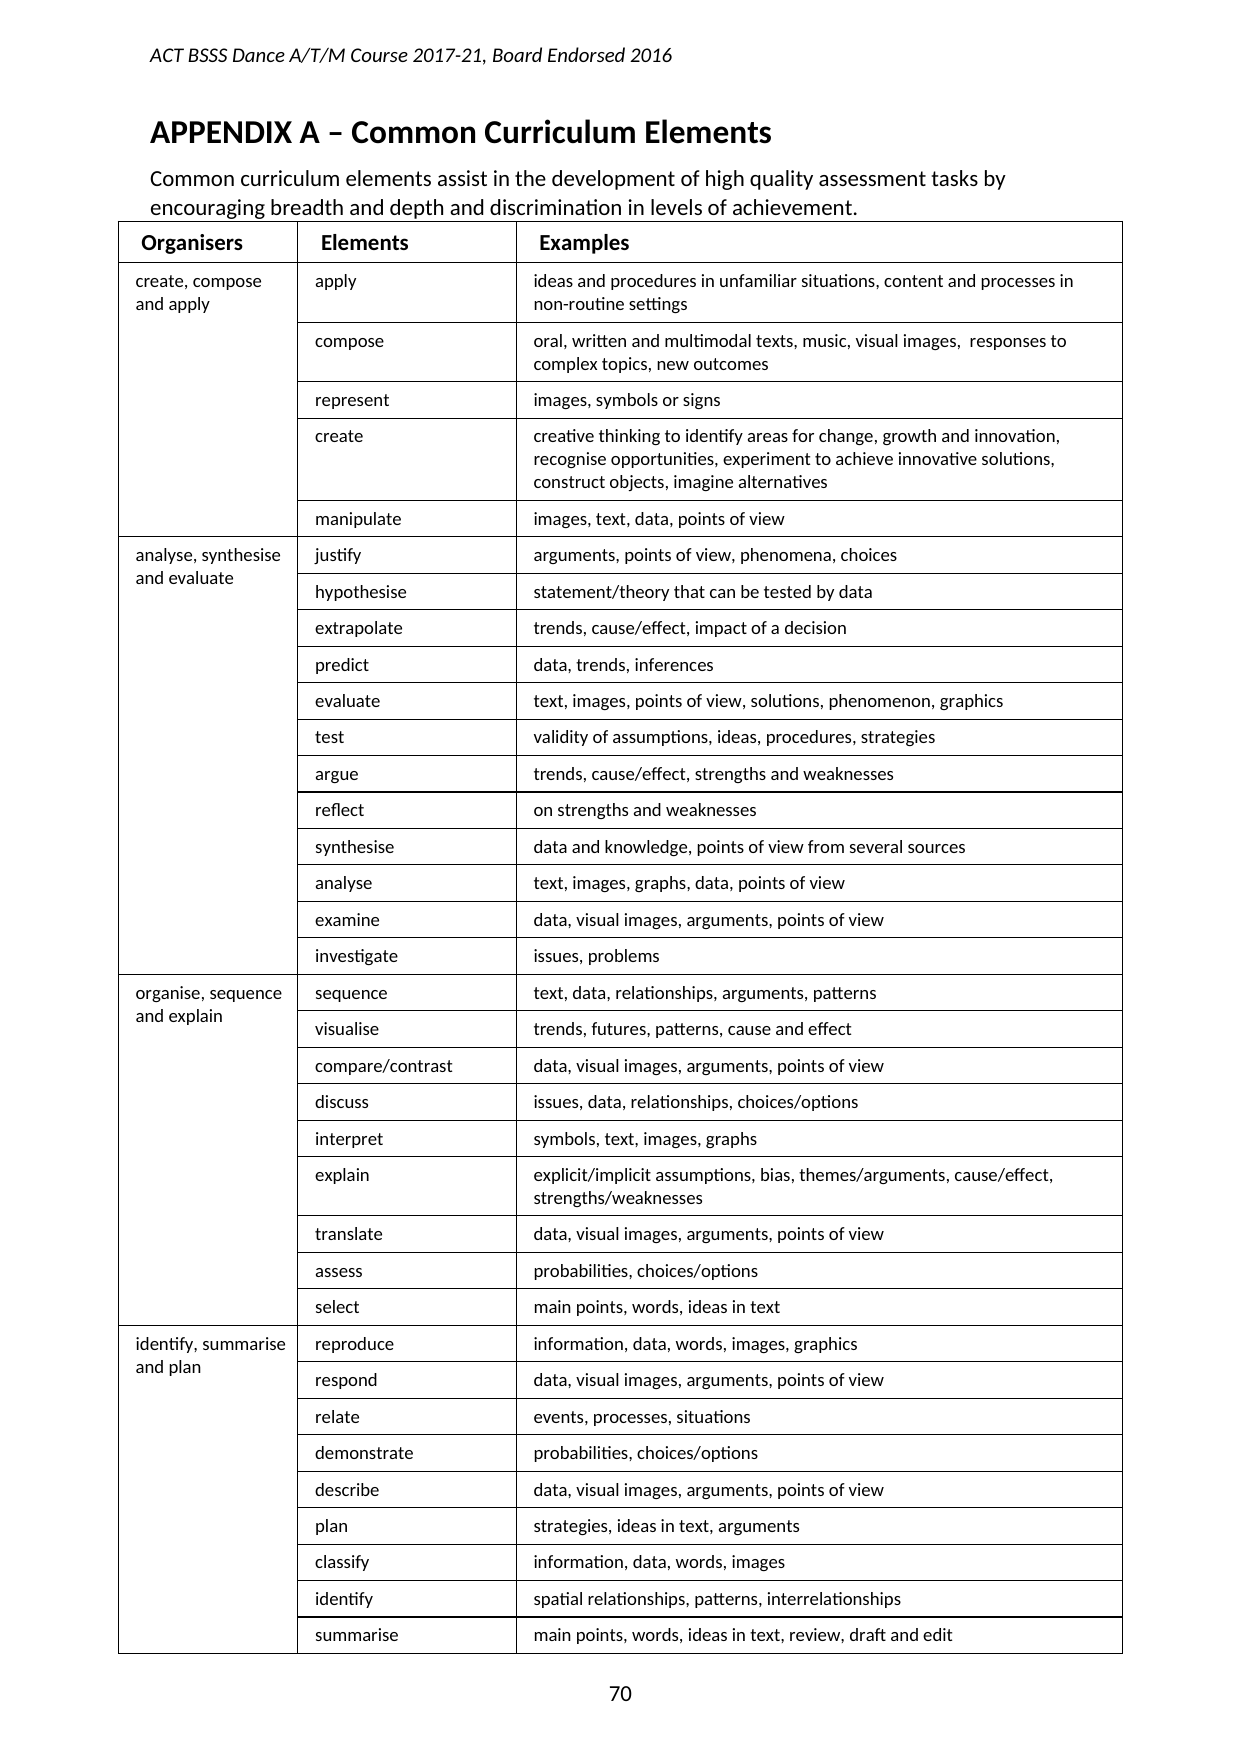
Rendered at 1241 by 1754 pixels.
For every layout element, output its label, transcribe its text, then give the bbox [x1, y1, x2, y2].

table_cell discuss [298, 1084, 516, 1119]
table_cell ideas and procedures in unfamiliar situations, content and processes in non-routine settings [517, 263, 1122, 322]
table_cell main points, words, ideas in text [517, 1289, 1122, 1325]
table_cell reproduce [298, 1326, 516, 1361]
table_header Examples [517, 222, 1122, 262]
table_cell respond [298, 1362, 516, 1398]
table_header Elements [298, 222, 516, 262]
table_cell create, compose and apply [119, 263, 297, 536]
table_cell data, visual images, arguments, points of view [517, 1048, 1122, 1083]
table_cell probabilities, choices/options [517, 1435, 1122, 1471]
table_cell analyse, synthesise and evaluate [119, 537, 297, 974]
table_cell explicit/implicit assumptions, bias, themes/arguments, cause/effect, strengths/weaknesses [517, 1157, 1122, 1215]
table_cell creative thinking to identify areas for change, growth and innovation, recognise opportunities, experiment to achieve innovative solutions, construct objects, imagine alternatives [517, 419, 1122, 500]
table_cell create [298, 419, 516, 500]
table_cell argue [298, 756, 516, 791]
table_cell data, visual images, arguments, points of view [517, 902, 1122, 937]
table_cell images, text, data, points of view [517, 501, 1122, 536]
table_cell validity of assumptions, ideas, procedures, strategies [517, 720, 1122, 755]
table_cell images, symbols or signs [517, 382, 1122, 417]
table_cell identify [298, 1581, 516, 1616]
table_cell arguments, points of view, phenomena, choices [517, 537, 1122, 573]
table_cell trends, cause/effect, impact of a decision [517, 610, 1122, 646]
table_cell probabilities, choices/options [517, 1253, 1122, 1288]
table_cell events, processes, situations [517, 1399, 1122, 1434]
table_cell issues, data, relationships, choices/options [517, 1084, 1122, 1119]
table_cell select [298, 1289, 516, 1325]
table_cell analyse [298, 865, 516, 901]
table_cell sequence [298, 975, 516, 1010]
table_cell spatial relationships, patterns, interrelationships [517, 1581, 1122, 1616]
table_cell information, data, words, images, graphics [517, 1326, 1122, 1361]
table_cell justify [298, 537, 516, 573]
table_cell text, images, points of view, solutions, phenomenon, graphics [517, 683, 1122, 718]
table_cell apply [298, 263, 516, 322]
table_cell plan [298, 1508, 516, 1543]
table_cell reflect [298, 793, 516, 828]
table_cell identify, summarise and plan [119, 1326, 297, 1653]
table_cell oral, written and multimodal texts, music, visual images, responses to complex topics, new outcomes [517, 323, 1122, 381]
table_cell predict [298, 647, 516, 682]
table_cell data, visual images, arguments, points of view [517, 1472, 1122, 1507]
table_cell main points, words, ideas in text, review, draft and edit [517, 1618, 1122, 1653]
table_cell test [298, 720, 516, 755]
table_cell summarise [298, 1618, 516, 1653]
text Common curriculum elements assist in the development of high quality assessment tasks by encouraging breadth and depth and discrimination in levels of achievement. [150, 164, 1090, 221]
table_cell examine [298, 902, 516, 937]
table_cell trends, cause/effect, strengths and weaknesses [517, 756, 1122, 791]
table_cell synthesise [298, 829, 516, 864]
table_cell statement/theory that can be tested by data [517, 574, 1122, 609]
table_header Organisers [119, 222, 297, 262]
table_cell extrapolate [298, 610, 516, 646]
table_cell evaluate [298, 683, 516, 718]
table_cell trends, futures, patterns, cause and effect [517, 1011, 1122, 1047]
table_cell assess [298, 1253, 516, 1288]
table_cell translate [298, 1216, 516, 1252]
table_cell on strengths and weaknesses [517, 793, 1122, 828]
table_cell represent [298, 382, 516, 417]
table_cell text, images, graphs, data, points of view [517, 865, 1122, 901]
subtitle APPENDIX A – Common Curriculum Elements [150, 111, 1090, 152]
table_cell relate [298, 1399, 516, 1434]
table_cell hypothesise [298, 574, 516, 609]
table_cell demonstrate [298, 1435, 516, 1471]
table_cell issues, problems [517, 938, 1122, 974]
table_cell organise, sequence and explain [119, 975, 297, 1325]
table_cell describe [298, 1472, 516, 1507]
table_cell text, data, relationships, arguments, patterns [517, 975, 1122, 1010]
table_cell data, trends, inferences [517, 647, 1122, 682]
table_cell information, data, words, images [517, 1545, 1122, 1580]
table_cell data, visual images, arguments, points of view [517, 1216, 1122, 1252]
table_cell classify [298, 1545, 516, 1580]
table_cell compare/contrast [298, 1048, 516, 1083]
table_cell data and knowledge, points of view from several sources [517, 829, 1122, 864]
table_cell manipulate [298, 501, 516, 536]
table_cell symbols, text, images, graphs [517, 1121, 1122, 1156]
table_cell interpret [298, 1121, 516, 1156]
table_cell visualise [298, 1011, 516, 1047]
table_cell data, visual images, arguments, points of view [517, 1362, 1122, 1398]
table_cell investigate [298, 938, 516, 974]
table_cell explain [298, 1157, 516, 1215]
table_cell compose [298, 323, 516, 381]
table_cell strategies, ideas in text, arguments [517, 1508, 1122, 1543]
